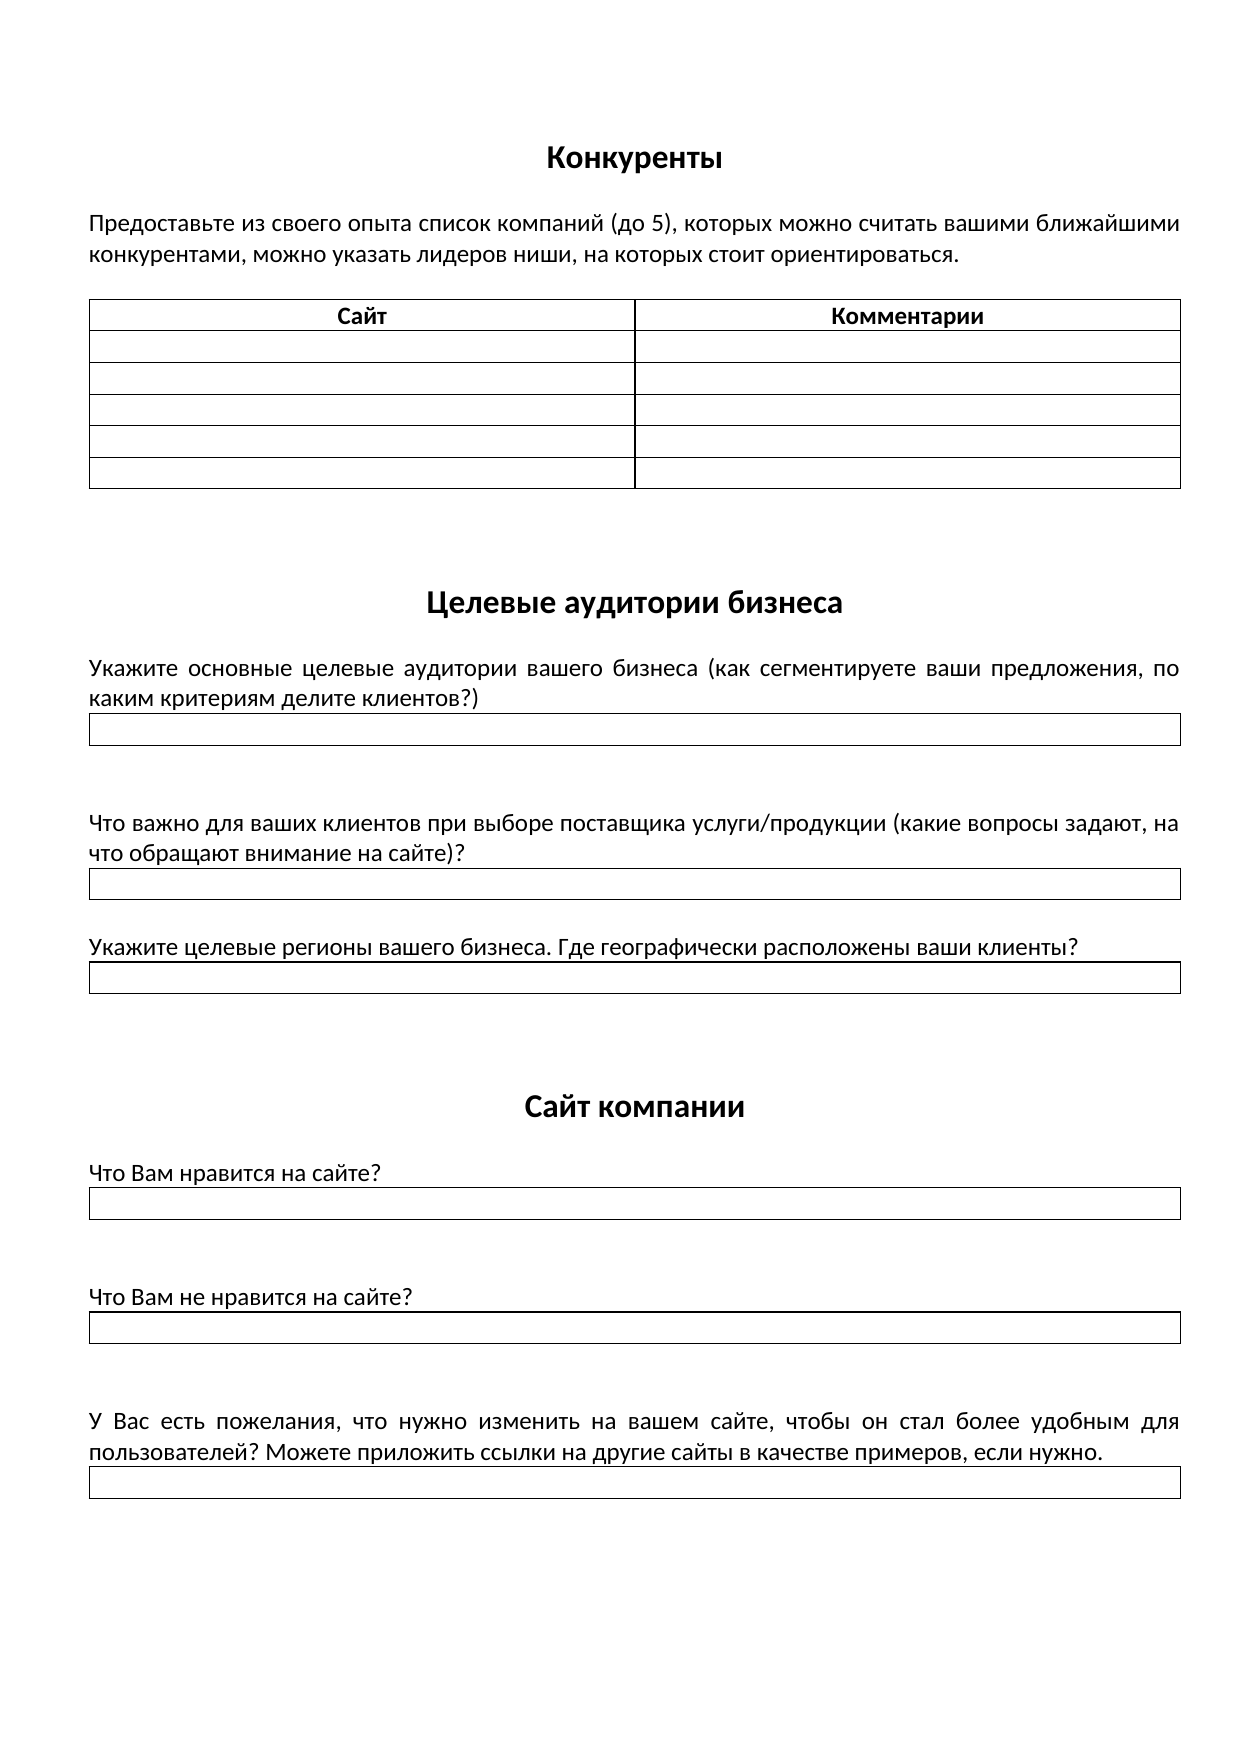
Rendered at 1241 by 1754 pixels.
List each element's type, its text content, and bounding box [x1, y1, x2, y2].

text Сайт компании [89, 1086, 1181, 1126]
table_header [90, 1313, 1180, 1343]
table_cell [636, 426, 1180, 457]
text Что Вам нравится на сайте? [89, 1157, 1181, 1187]
text Что важно для ваших клиентов при выборе поставщика услуги/продукции (какие вопросы задают, на что обращают внимание на сайте)? [89, 807, 1181, 868]
text У Вас есть пожелания, что нужно изменить на вашем сайте, чтобы он стал более удобным для пользователей? Можете приложить ссылки на другие сайты в качестве примеров, если нужно. [89, 1405, 1181, 1466]
table_cell [636, 458, 1180, 488]
table_cell [636, 395, 1180, 425]
table_cell [90, 458, 634, 488]
text Целевые аудитории бизнеса [89, 581, 1181, 621]
table_header [90, 869, 1180, 899]
table_cell [90, 363, 634, 393]
table_cell [636, 331, 1180, 362]
text Что Вам не нравится на сайте? [89, 1281, 1181, 1311]
table_cell [90, 331, 634, 362]
text Укажите целевые регионы вашего бизнеса. Где географически расположены ваши клиенты? [89, 931, 1181, 961]
table_header Комментарии [636, 300, 1180, 330]
table_header [90, 714, 1180, 744]
text Предоставьте из своего опыта список компаний (до 5), которых можно считать вашими ближайшими конкурентами, можно указать лидеров ниши, на которых стоит ориентироваться. [89, 207, 1181, 268]
table_cell [90, 426, 634, 457]
table_header Сайт [90, 300, 634, 330]
table_cell [636, 363, 1180, 393]
table_header [90, 963, 1180, 993]
table_header [90, 1188, 1180, 1219]
table_cell [90, 395, 634, 425]
text Укажите основные целевые аудитории вашего бизнеса (как сегментируете ваши предложения, по каким критериям делите клиентов?) [89, 652, 1181, 713]
text Конкуренты [89, 136, 1181, 177]
table_header [90, 1467, 1180, 1498]
